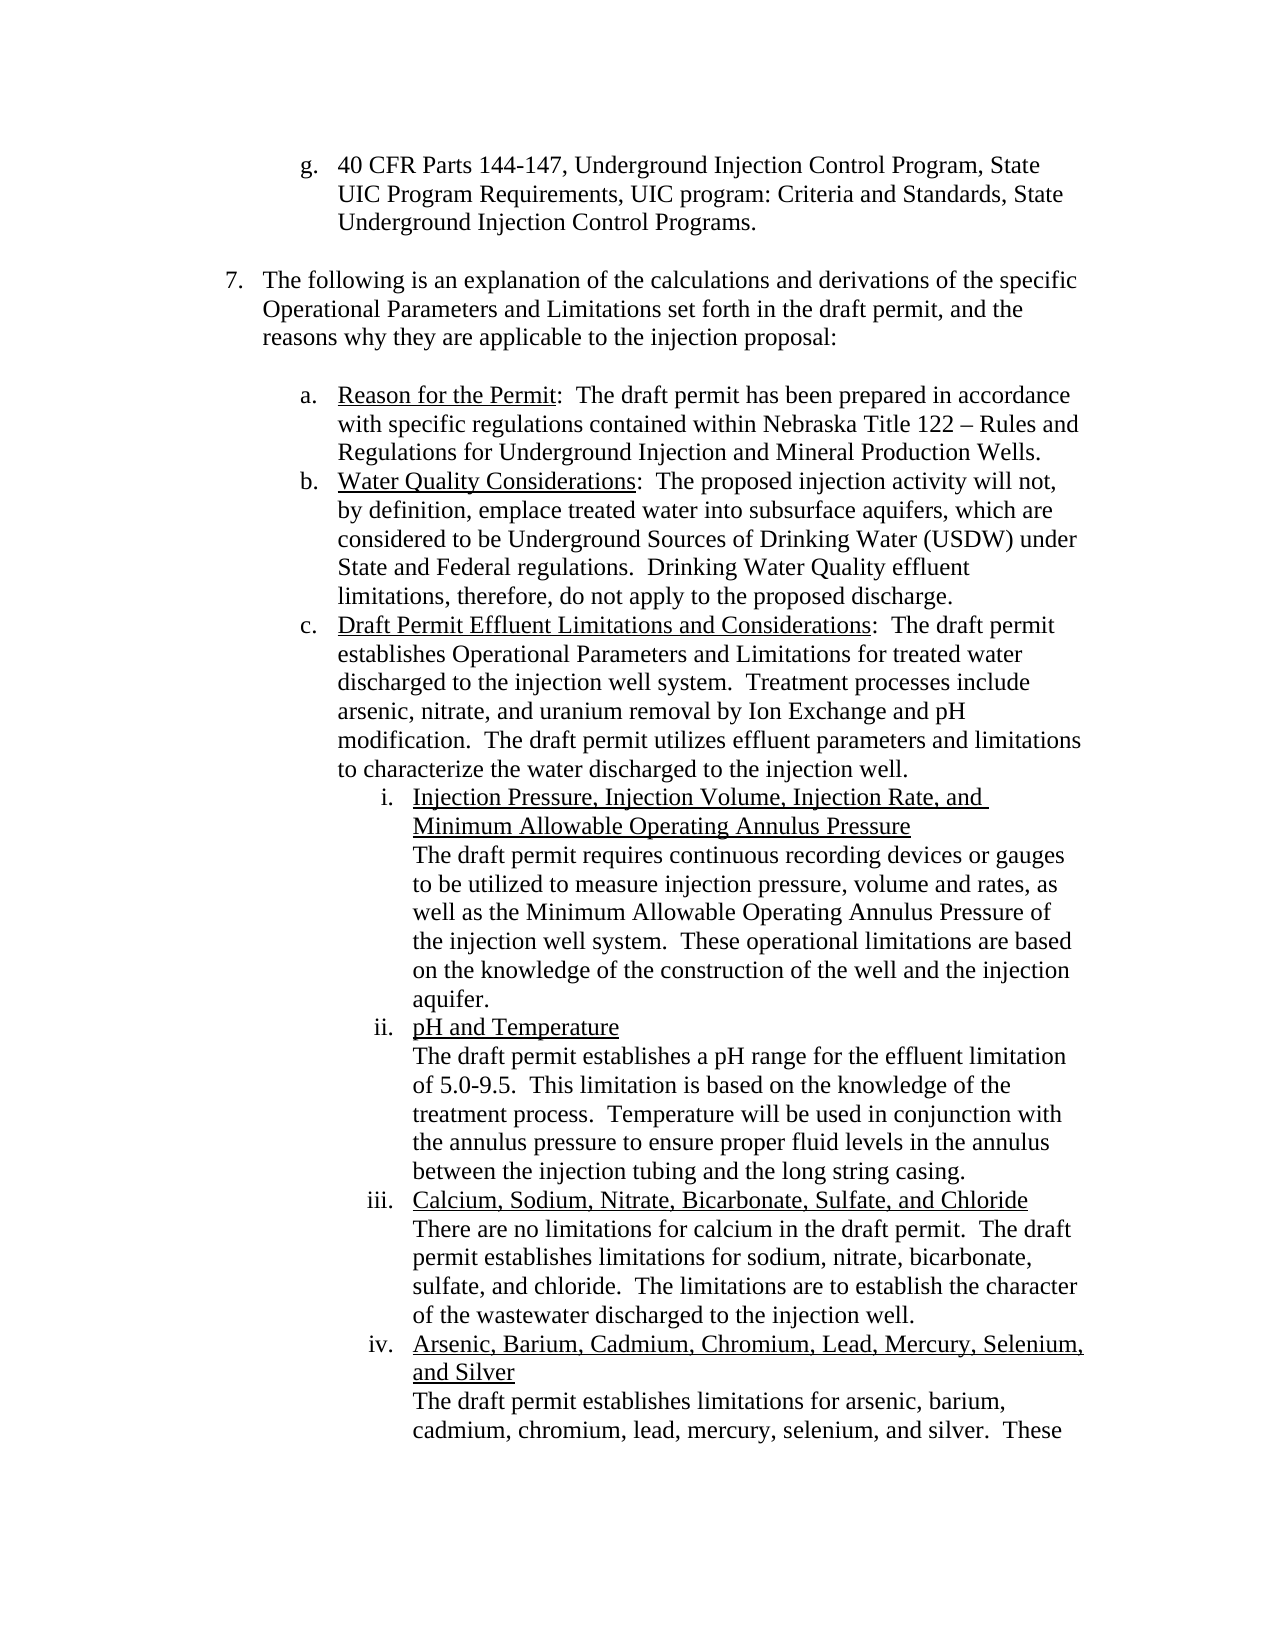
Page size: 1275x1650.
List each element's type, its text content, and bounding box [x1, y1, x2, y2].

list pH and Temperature [394, 1012, 1087, 1041]
list Calcium, Sodium, Nitrate, Bicarbonate, Sulfate, and Chloride [394, 1185, 1087, 1214]
list Reason for the Permit: The draft permit has been prepared in accordance with specific regulations contained within Nebraska Title 122 – Rules and Regulations for Underground Injection and Mineral Production Wells. [300, 380, 1087, 466]
list There are no limitations for calcium in the draft permit. The draft permit establishes limitations for sodium, nitrate, bicarbonate, sulfate, and chloride. The limitations are to establish the character of the wastewater discharged to the injection well. [412, 1214, 1087, 1329]
list Draft Permit Effluent Limitations and Considerations: The draft permit establishes Operational Parameters and Limitations for treated water discharged to the injection well system. Treatment processes include arsenic, nitrate, and uranium removal by Ion Exchange and pH modification. The draft permit utilizes effluent parameters and limitations to characterize the water discharged to the injection well. [300, 610, 1087, 782]
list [412, 1386, 1087, 1444]
list The following is an explanation of the calculations and derivations of the specific Operational Parameters and Limitations set forth in the draft permit, and the reasons why they are applicable to the injection proposal: [225, 265, 1087, 351]
list 40 CFR Parts 144-147, Underground Injection Control Program, State UIC Program Requirements, UIC program: Criteria and Standards, State Underground Injection Control Programs. [300, 150, 1087, 236]
list Water Quality Considerations: The proposed injection activity will not, by definition, emplace treated water into subsurface aquifers, which are considered to be Underground Sources of Drinking Water (USDW) under State and Federal regulations. Drinking Water Quality effluent limitations, therefore, do not apply to the proposed discharge. [300, 466, 1087, 610]
list The draft permit requires continuous recording devices or gauges to be utilized to measure injection pressure, volume and rates, as well as the Minimum Allowable Operating Annulus Pressure of the injection well system. These operational limitations are based on the knowledge of the construction of the well and the injection aquifer. [412, 840, 1087, 1012]
list Arsenic, Barium, Cadmium, Chromium, Lead, Mercury, Selenium, and Silver [394, 1329, 1087, 1386]
list The draft permit establishes a pH range for the effluent limitation of 5.0-9.5. This limitation is based on the knowledge of the treatment process. Temperature will be used in conjunction with the annulus pressure to ensure proper fluid levels in the annulus between the injection tubing and the long string casing. [412, 1041, 1087, 1185]
list Injection Pressure, Injection Volume, Injection Rate, and Minimum Allowable Operating Annulus Pressure [394, 782, 1087, 840]
